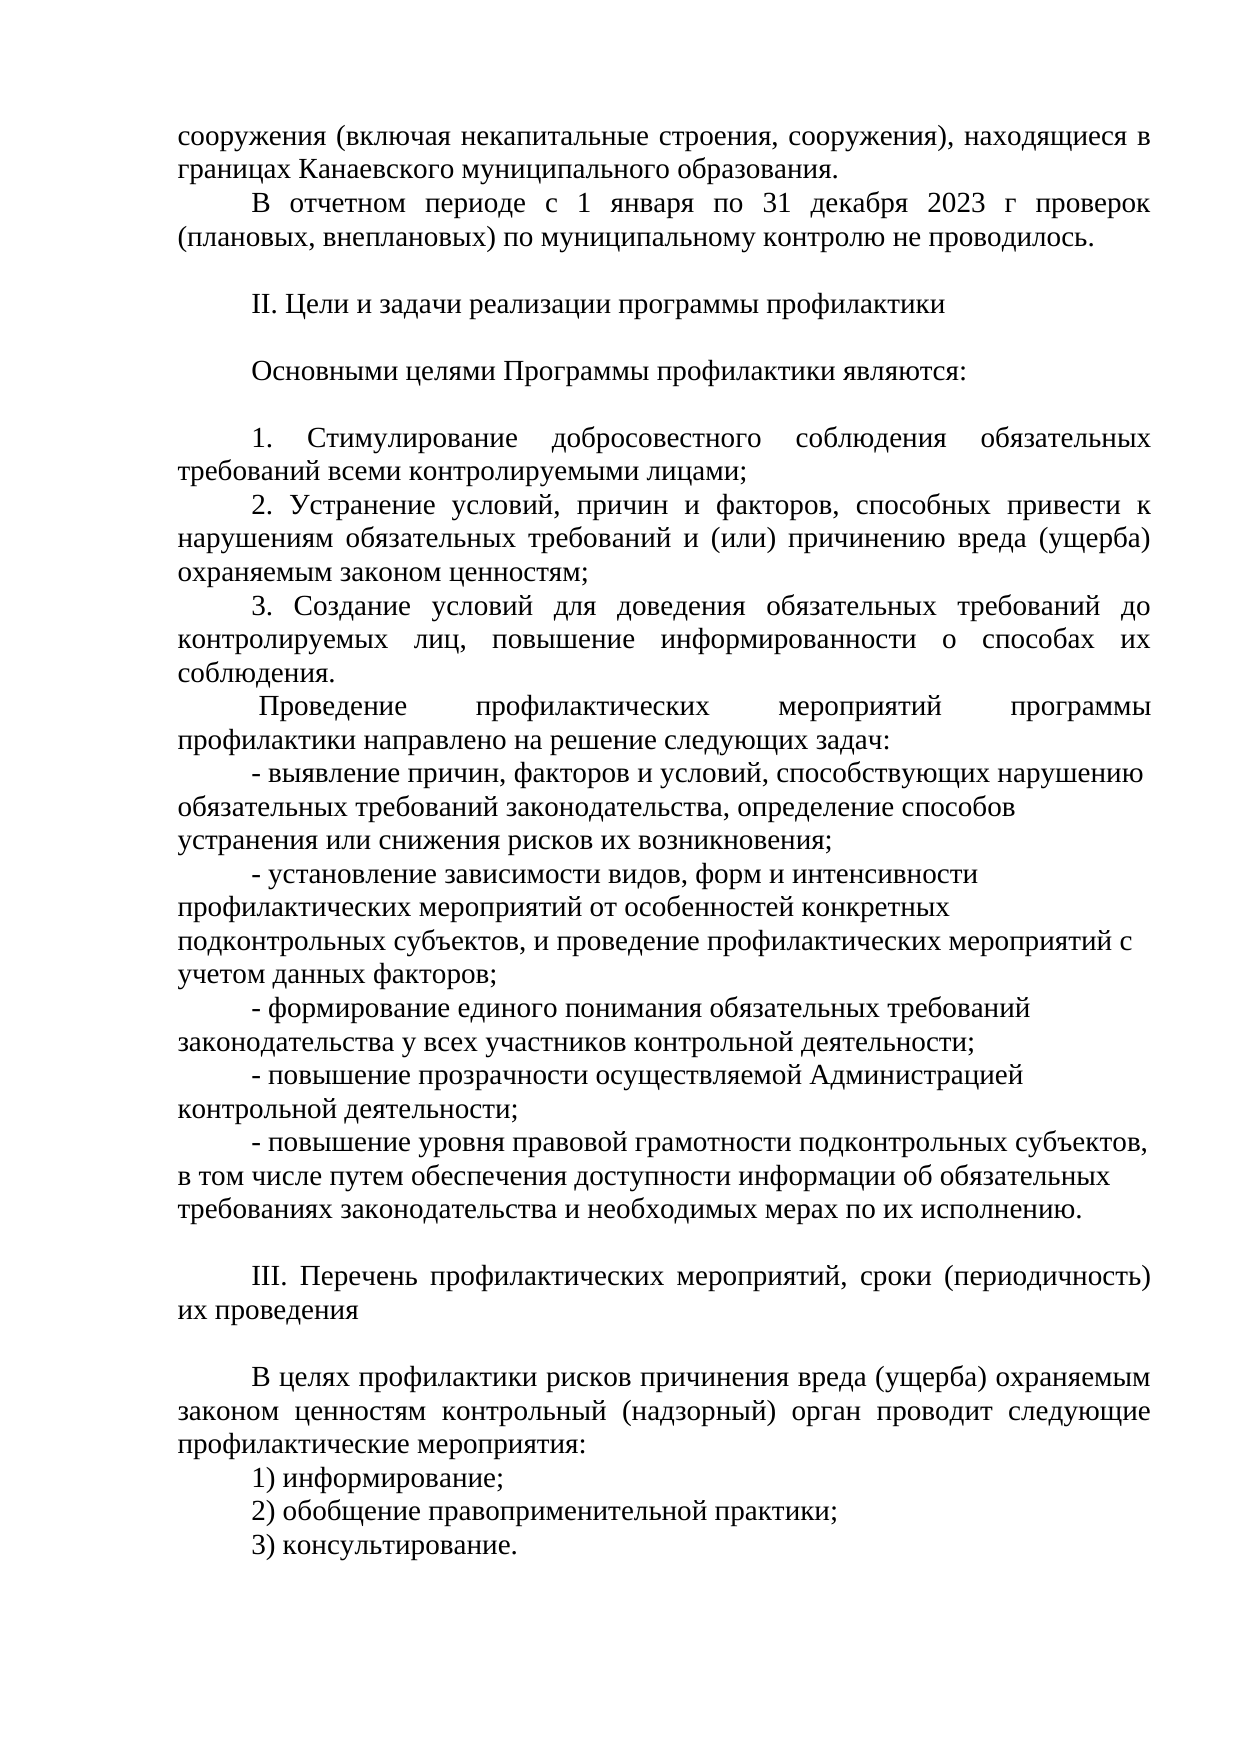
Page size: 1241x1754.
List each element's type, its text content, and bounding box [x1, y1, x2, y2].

text - повышение уровня правовой грамотности подконтрольных субъектов, в том числе путем обеспечения доступности информации об обязательных требованиях законодательства и необходимых мерах по их исполнению. [177, 1124, 1152, 1225]
text Проведение профилактических мероприятий программы профилактики направлено на решение следующих задач: [177, 688, 1152, 755]
text В отчетном периоде с 1 января по 31 декабря 2023 г проверок (плановых, внеплановых) по муниципальному контролю не проводилось. [177, 185, 1152, 252]
text II. Цели и задачи реализации программы профилактики [177, 286, 1152, 319]
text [177, 118, 1152, 185]
text Основными целями Программы профилактики являются: [177, 353, 1152, 386]
text III. Перечень профилактических мероприятий, сроки (периодичность) их проведения [177, 1258, 1152, 1326]
text В целях профилактики рисков причинения вреда (ущерба) охраняемым законом ценностям контрольный (надзорный) орган проводит следующие профилактические мероприятия: [177, 1359, 1152, 1460]
text - повышение прозрачности осуществляемой Администрацией контрольной деятельности; [177, 1057, 1152, 1124]
text 1) информирование; [177, 1460, 1152, 1493]
text 2) обобщение правоприменительной практики; [177, 1493, 1152, 1527]
text 1. Стимулирование добросовестного соблюдения обязательных требований всеми контролируемыми лицами; [177, 420, 1152, 487]
text 3. Создание условий для доведения обязательных требований до контролируемых лиц, повышение информированности о способах их соблюдения. [177, 588, 1152, 688]
text 2. Устранение условий, причин и факторов, способных привести к нарушениям обязательных требований и (или) причинению вреда (ущерба) охраняемым законом ценностям; [177, 487, 1152, 588]
text - установление зависимости видов, форм и интенсивности профилактических мероприятий от особенностей конкретных подконтрольных субъектов, и проведение профилактических мероприятий с учетом данных факторов; [177, 856, 1152, 990]
text 3) консультирование. [177, 1527, 1152, 1560]
text - выявление причин, факторов и условий, способствующих нарушению обязательных требований законодательства, определение способов устранения или снижения рисков их возникновения; [177, 755, 1152, 856]
text - формирование единого понимания обязательных требований законодательства у всех участников контрольной деятельности; [177, 990, 1152, 1057]
